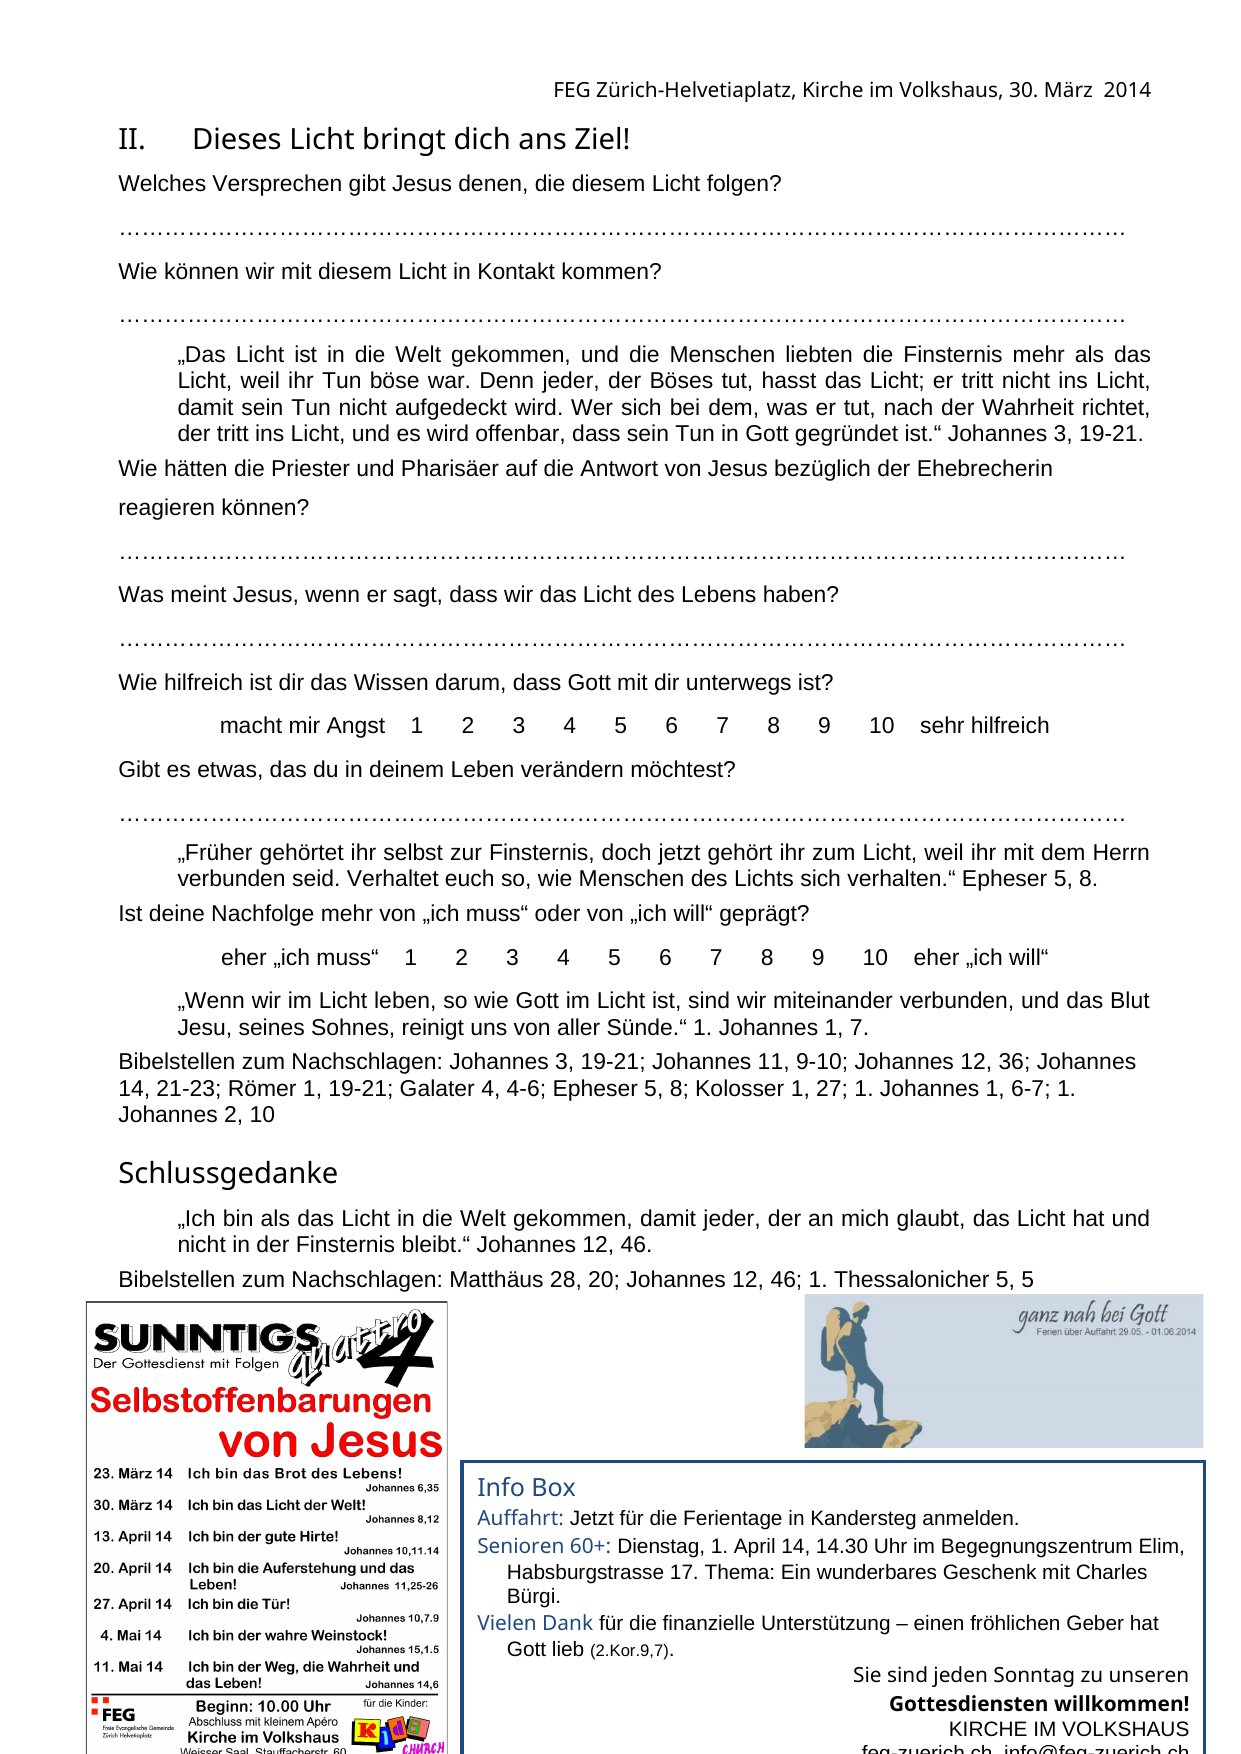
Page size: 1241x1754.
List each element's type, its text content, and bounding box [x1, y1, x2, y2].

subtitle Dieses Licht bringt dich ans Ziel! [118, 118, 1152, 158]
text „Früher gehörtet ihr selbst zur Finsternis, doch jetzt gehört ihr zum Licht, weil ihr mit dem Herrn verbunden seid. Verhaltet euch so, wie Menschen des Lichts sich verhalten.“ Epheser 5, 8. [177, 839, 1152, 892]
text „Das Licht ist in die Welt gekommen, und die Menschen liebten die Finsternis mehr als das Licht, weil ihr Tun böse war. Denn jeder, der Böses tut, hasst das Licht; er tritt nicht ins Licht, damit sein Tun nicht aufgedeckt wird. Wer sich bei dem, was er tut, nach der Wahrheit richtet, der tritt ins Licht, und es wird offenbar, dass sein Tun in Gott gegründet ist.“ Johannes 3, 19-21. [177, 341, 1152, 446]
text Ist deine Nachfolge mehr von „ich muss“ oder von „ich will“ geprägt? [118, 900, 1152, 926]
text Welches Versprechen gibt Jesus denen, die diesem Licht folgen? [118, 170, 1152, 197]
text …………………………………………………………………………………………………………………… [118, 799, 1152, 826]
text Was meint Jesus, wenn er sagt, dass wir das Licht des Lebens haben? [118, 581, 1152, 608]
text Gibt es etwas, das du in deinem Leben verändern möchtest? [118, 756, 1152, 782]
text eher „ich muss“ 1 2 3 4 5 6 7 8 9 10 eher „ich will“ [118, 944, 1152, 970]
text Schlussgedanke [118, 1152, 1152, 1192]
text Wie können wir mit diesem Licht in Kontakt kommen? [118, 258, 1152, 284]
text …………………………………………………………………………………………………………………… [118, 301, 1152, 328]
text Bibelstellen zum Nachschlagen: Matthäus 28, 20; Johannes 12, 46; 1. Thessalonicher 5, 5 [118, 1266, 1152, 1292]
text …………………………………………………………………………………………………………………… [118, 625, 1152, 651]
text Bibelstellen zum Nachschlagen: Johannes 3, 19-21; Johannes 11, 9-10; Johannes 12, 36; Johannes 14, 21-23; Römer 1, 19-21; Galater 4, 4-6; Epheser 5, 8; Kolosser 1, 27; 1. Johannes 1, 6-7; 1. Johannes 2, 10 [118, 1048, 1152, 1127]
text …………………………………………………………………………………………………………………… [118, 214, 1152, 240]
text macht mir Angst 1 2 3 4 5 6 7 8 9 10 sehr hilfreich [118, 712, 1152, 738]
picture [85, 1301, 448, 1754]
text …………………………………………………………………………………………………………………… [118, 538, 1152, 564]
text „Wenn wir im Licht leben, so wie Gott im Licht ist, sind wir miteinander verbunden, und das Blut Jesu, seines Sohnes, reinigt uns von aller Sünde.“ 1. Johannes 1, 7. [177, 987, 1152, 1040]
text Wie hätten die Priester und Pharisäer auf die Antwort von Jesus bezüglich der Ehebrecherin reagieren können? [118, 454, 1152, 520]
picture [804, 1294, 1204, 1448]
text „Ich bin als das Licht in die Welt gekommen, damit jeder, der an mich glaubt, das Licht hat und nicht in der Finsternis bleibt.“ Johannes 12, 46. [177, 1204, 1152, 1257]
text Wie hilfreich ist dir das Wissen darum, dass Gott mit dir unterwegs ist? [118, 668, 1152, 695]
